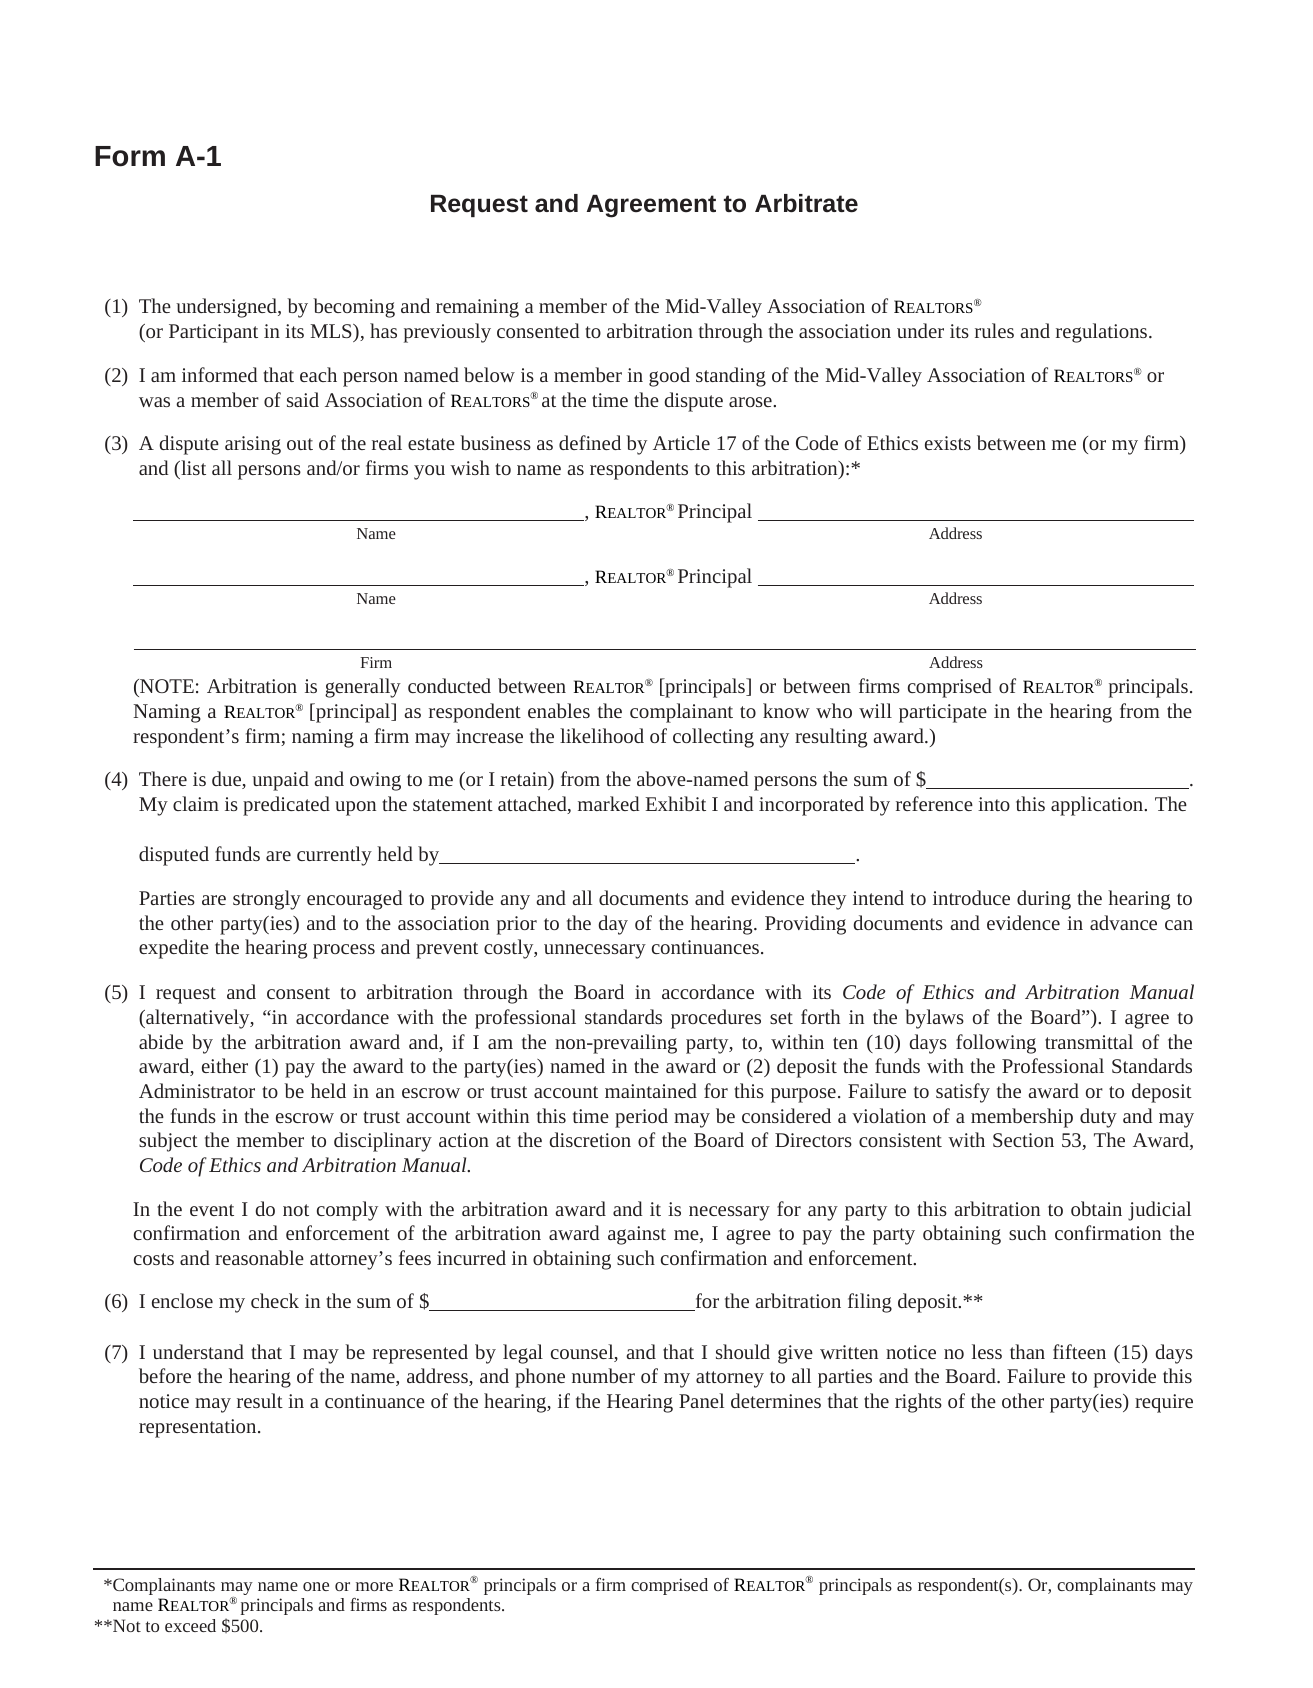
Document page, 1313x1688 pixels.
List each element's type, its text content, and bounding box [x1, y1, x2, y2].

list The undersigned, by becoming and remaining a member of the Mid-Valley Association of Realtors® [104, 294, 1210, 318]
text Form A-1 [94, 139, 1210, 172]
text (NOTE: Arbitration is generally conducted between Realtor® [principals] or between firms comprised of Realtor® principals. Naming a Realtor® [principal] as respondent enables the complainant to know who will participate in the hearing from the respondent’s firm; naming a firm may increase the likelihood of collecting any resulting award.) [133, 674, 1194, 748]
list My claim is predicated upon the statement attached, marked Exhibit I and incorporated by reference into this application. The [138, 792, 1194, 816]
text , Realtor® Principal [117, 564, 1210, 588]
text disputed funds are currently held by . [138, 842, 1210, 866]
text In the event I do not comply with the arbitration award and it is necessary for any party to this arbitration to obtain judicial confirmation and enforcement of the arbitration award against me, I agree to pay the party obtaining such confirmation the costs and reasonable attorney’s fees incurred in obtaining such confirmation and enforcement. [133, 1197, 1194, 1270]
text Request and Agreement to Arbitrate [117, 189, 1171, 217]
text Name Address [128, 524, 1210, 543]
text (or Participant in its MLS), has previously consented to arbitration through the association under its rules and regulations. [138, 319, 1210, 343]
list A dispute arising out of the real estate business as defined by Article 17 of the Code of Ethics exists between me (or my firm) and (list all persons and/or firms you wish to name as respondents to this arbitration):* [104, 431, 1194, 480]
list There is due, unpaid and owing to me (or I retain) from the above-named persons the sum of $ . [104, 767, 1194, 791]
list I enclose my check in the sum of $ for the arbitration filing deposit.** [104, 1289, 1210, 1313]
text Firm Address [360, 653, 1210, 672]
text Name Address [128, 589, 1210, 608]
text name Realtor® principals and firms as respondents. [112, 1595, 1210, 1616]
list I understand that I may be represented by legal counsel, and that I should give written notice no less than fifteen (15) days before the hearing of the name, address, and phone number of my attorney to all parties and the Board. Failure to provide this notice may result in a continuance of the hearing, if the Hearing Panel determines that the rights of the other party(ies) require representation. [104, 1340, 1194, 1438]
text , Realtor® Principal [117, 499, 1210, 523]
list I am informed that each person named below is a member in good standing of the Mid-Valley Association of Realtors® or was a member of said Association of Realtors® at the time the dispute arose. [104, 363, 1194, 412]
text **Not to exceed $500. [94, 1616, 1210, 1637]
text *Complainants may name one or more Realtor® principals or a firm comprised of Realtor® principals as respondent(s). Or, complainants may [103, 1574, 1210, 1595]
list I request and consent to arbitration through the Board in accordance with its Code of Ethics and Arbitration Manual (alternatively, “in accordance with the professional standards procedures set forth in the bylaws of the Board”). I agree to abide by the arbitration award and, if I am the non-prevailing party, to, within ten (10) days following transmittal of the award, either (1) pay the award to the party(ies) named in the award or (2) deposit the funds with the Professional Standards Administrator to be held in an escrow or trust account maintained for this purpose. Failure to satisfy the award or to deposit the funds in the escrow or trust account within this time period may be considered a violation of a membership duty and may subject the member to disciplinary action at the discretion of the Board of Directors consistent with Section 53, The Award, Code of Ethics and Arbitration Manual. [104, 980, 1194, 1177]
